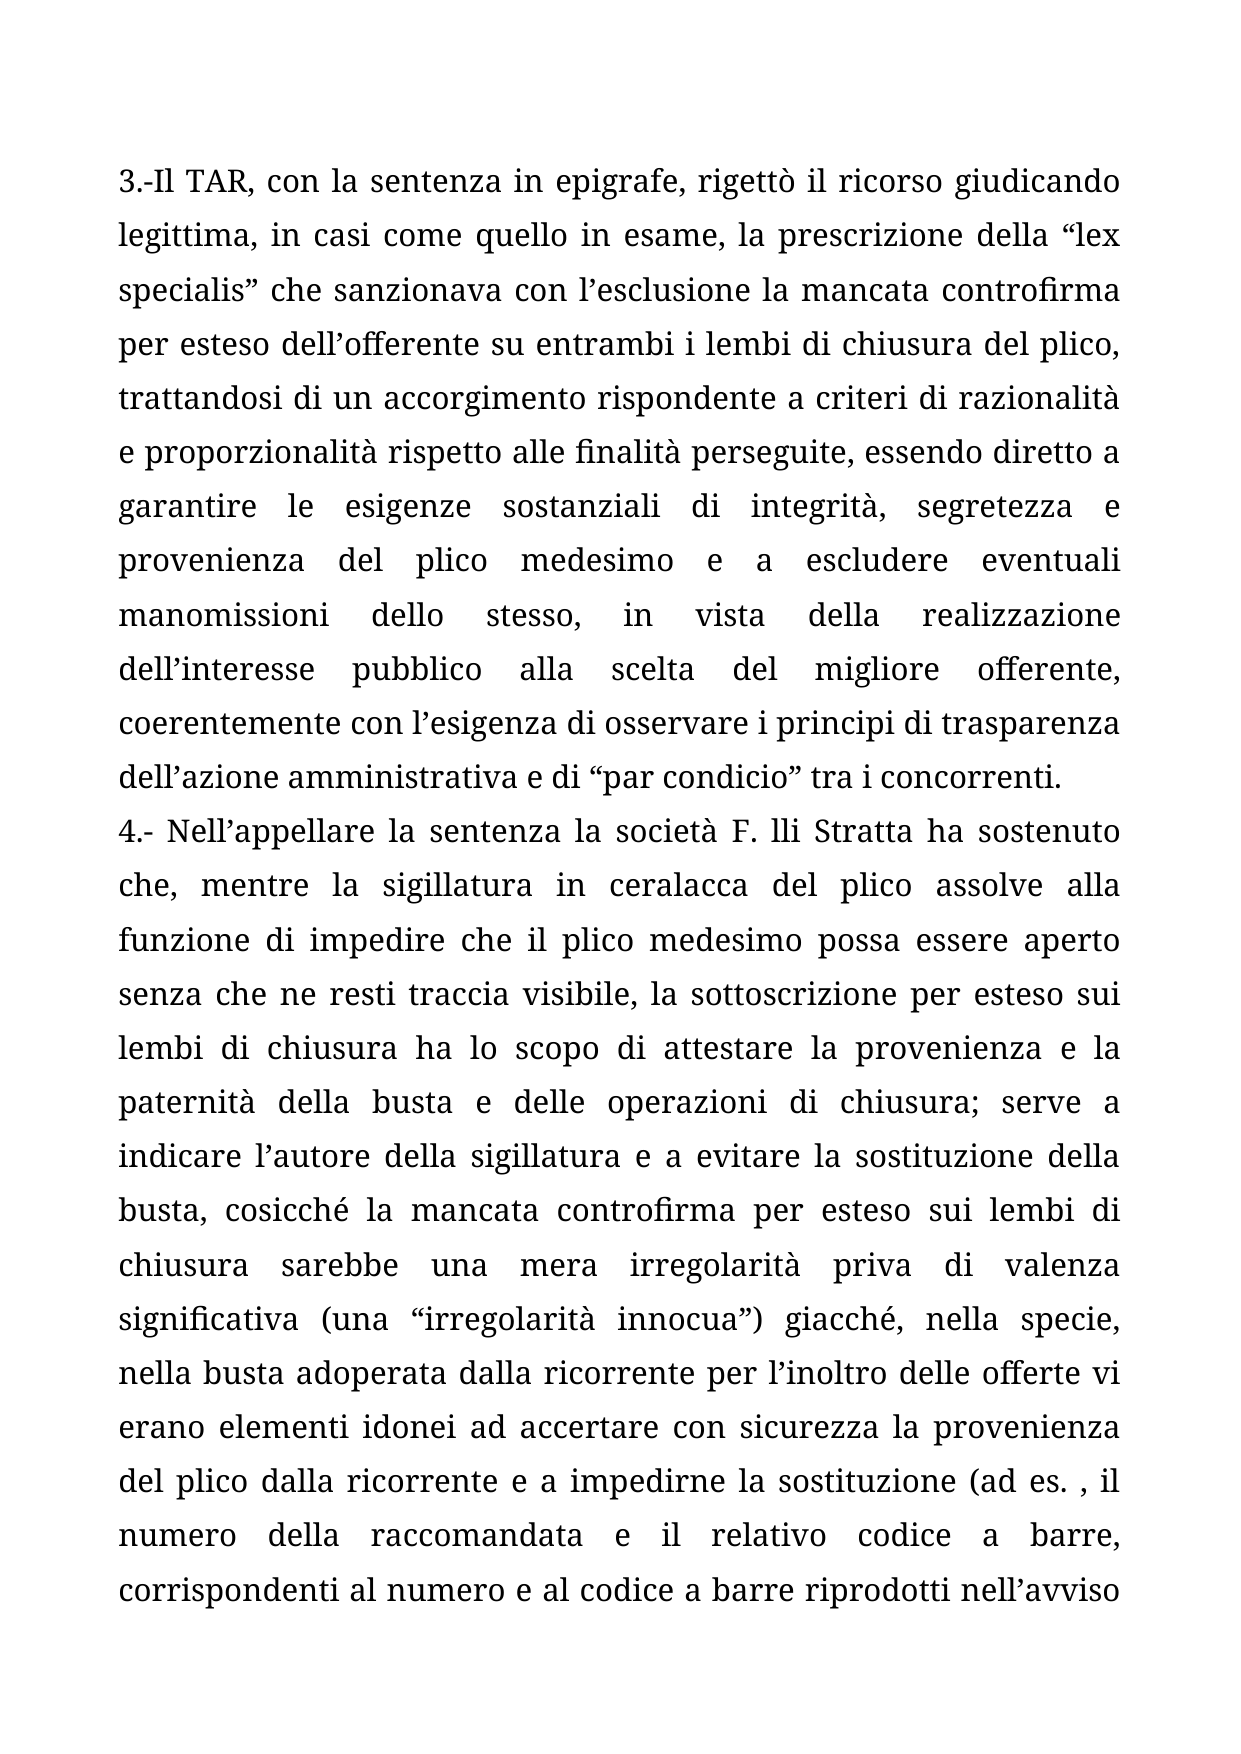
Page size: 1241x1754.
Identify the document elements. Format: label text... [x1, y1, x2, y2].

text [118, 798, 1122, 1610]
text 3.-Il TAR, con la sentenza in epigrafe, rigettò il ricorso giudicando legittima, in casi come quello in esame, la prescrizione della “lex specialis” che sanzionava con l’esclusione la mancata controfirma per esteso dell’offerente su entrambi i lembi di chiusura del plico, trattandosi di un accorgimento rispondente a criteri di razionalità e proporzionalità rispetto alle finalità perseguite, essendo diretto a garantire le esigenze sostanziali di integrità, segretezza e provenienza del plico medesimo e a escludere eventuali manomissioni dello stesso, in vista della realizzazione dell’interesse pubblico alla scelta del migliore offerente, coerentemente con l’esigenza di osservare i principi di trasparenza dell’azione amministrativa e di “par condicio” tra i concorrenti. [118, 148, 1122, 798]
